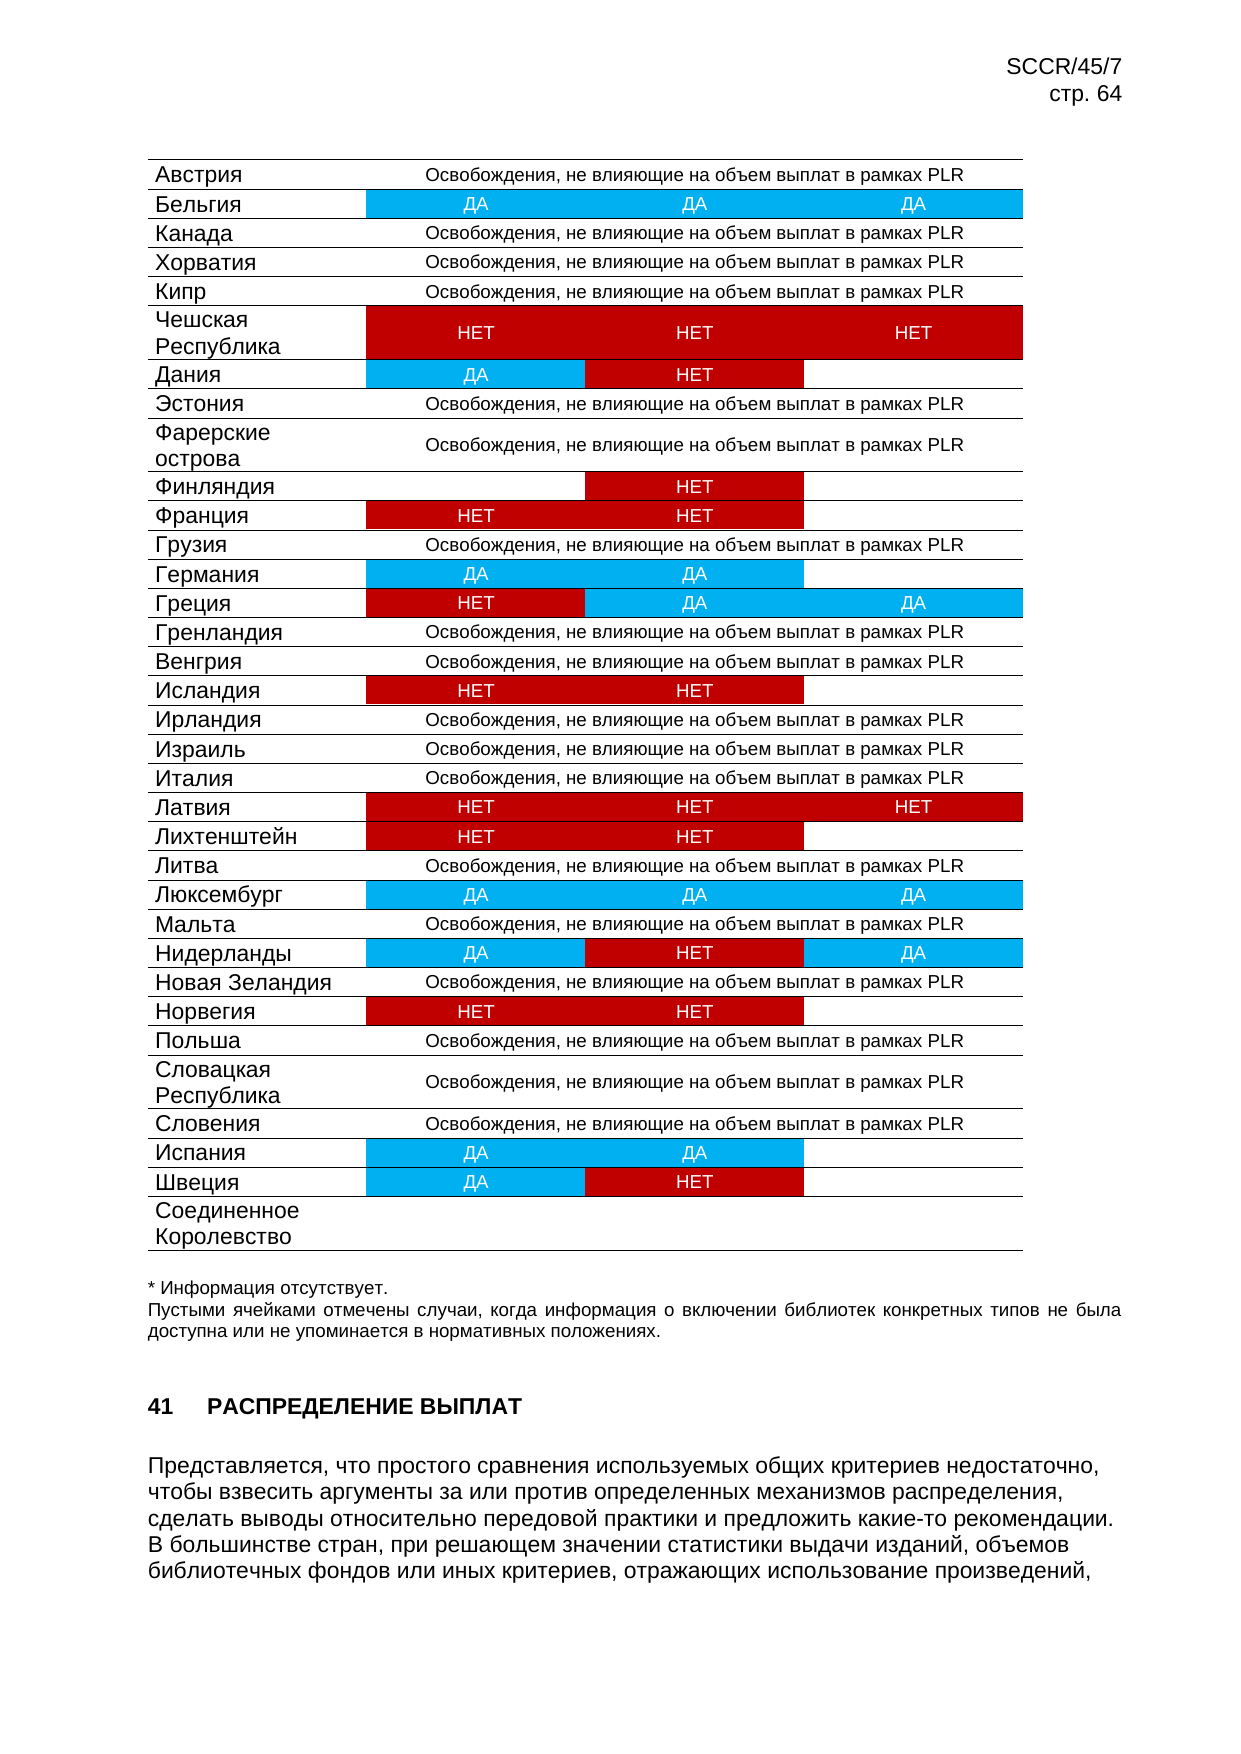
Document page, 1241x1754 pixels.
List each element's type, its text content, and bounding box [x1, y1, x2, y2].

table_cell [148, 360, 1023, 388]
subtitle Пустыми ячейками отмечены случаи, когда информация о включении библиотек конкретных типов не была доступна или не упоминается в нормативных положениях. [148, 1298, 1122, 1342]
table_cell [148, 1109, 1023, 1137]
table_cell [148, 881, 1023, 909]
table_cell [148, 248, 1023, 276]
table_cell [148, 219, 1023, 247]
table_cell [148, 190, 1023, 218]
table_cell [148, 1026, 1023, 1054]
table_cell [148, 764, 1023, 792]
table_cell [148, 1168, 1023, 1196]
subtitle * Информация отсутствует. [148, 1277, 1122, 1298]
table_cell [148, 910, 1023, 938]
subtitle РАСПРЕДЕЛЕНИЕ ВЫПЛАТ [148, 1393, 1122, 1419]
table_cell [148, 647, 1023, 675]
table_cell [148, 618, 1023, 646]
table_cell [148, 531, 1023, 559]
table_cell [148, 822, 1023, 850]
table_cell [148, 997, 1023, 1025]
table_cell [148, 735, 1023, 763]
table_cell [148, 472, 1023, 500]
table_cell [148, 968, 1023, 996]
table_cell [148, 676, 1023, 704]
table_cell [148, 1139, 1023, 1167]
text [148, 1452, 1122, 1584]
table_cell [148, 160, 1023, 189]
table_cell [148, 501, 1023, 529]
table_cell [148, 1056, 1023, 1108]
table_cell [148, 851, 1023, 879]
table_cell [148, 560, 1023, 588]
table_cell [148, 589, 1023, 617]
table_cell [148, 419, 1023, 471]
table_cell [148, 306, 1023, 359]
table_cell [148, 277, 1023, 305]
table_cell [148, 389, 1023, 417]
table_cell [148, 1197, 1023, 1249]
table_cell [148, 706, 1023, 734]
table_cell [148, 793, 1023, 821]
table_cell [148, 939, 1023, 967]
